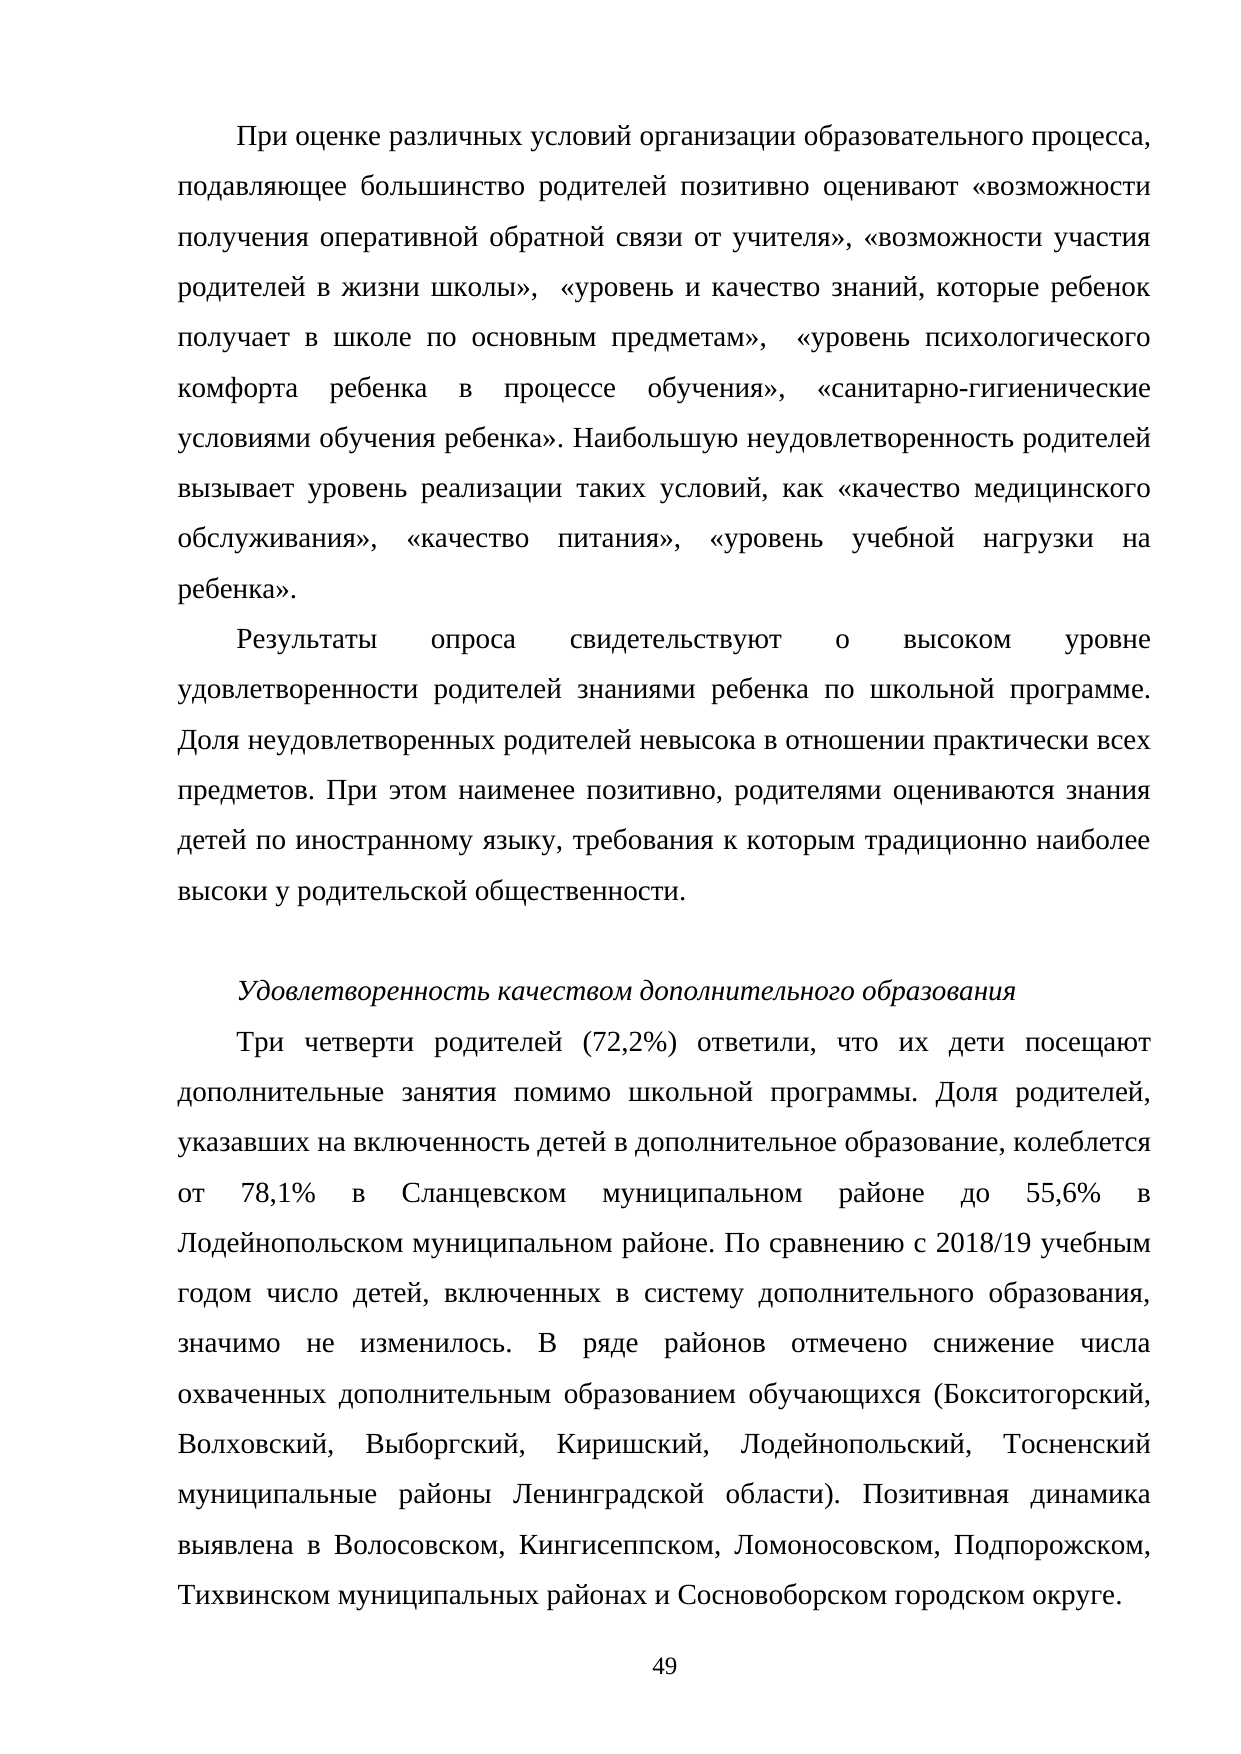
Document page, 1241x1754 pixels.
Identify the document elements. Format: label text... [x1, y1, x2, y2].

text Удовлетворенность качеством дополнительного образования [177, 973, 1152, 1007]
text При оценке различных условий организации образовательного процесса, подавляющее большинство родителей позитивно оценивают «возможности получения оперативной обратной связи от учителя», «возможности участия родителей в жизни школы», «уровень и качество знаний, которые ребенок получает в школе по основным предметам», «уровень психологического комфорта ребенка в процессе обучения», «санитарно-гигиенические условиями обучения ребенка». Наибольшую неудовлетворенность родителей вызывает уровень реализации таких условий, как «качество медицинского обслуживания», «качество питания», «уровень учебной нагрузки на ребенка». [177, 118, 1152, 604]
text Три четверти родителей (72,2%) ответили, что их дети посещают дополнительные занятия помимо школьной программы. Доля родителей, указавших на включенность детей в дополнительное образование, колеблется от 78,1% в Сланцевском муниципальном районе до 55,6% в Лодейнопольском муниципальном районе. По сравнению с 2018/19 учебным годом число детей, включенных в систему дополнительного образования, значимо не изменилось. В ряде районов отмечено снижение числа охваченных дополнительным образованием обучающихся (Бокситогорский, Волховский, Выборгский, Киришский, Лодейнопольский, Тосненский муниципальные районы Ленинградской области). Позитивная динамика выявлена в Волосовском, Кингисеппском, Ломоносовском, Подпорожском, Тихвинском муниципальных районах и Сосновоборском городском округе. [177, 1024, 1152, 1611]
text Результаты опроса свидетельствуют о высоком уровне удовлетворенности родителей знаниями ребенка по школьной программе. Доля неудовлетворенных родителей невысока в отношении практически всех предметов. При этом наименее позитивно, родителями оцениваются знания детей по иностранному языку, требования к которым традиционно наиболее высоки у родительской общественности. [177, 621, 1152, 906]
